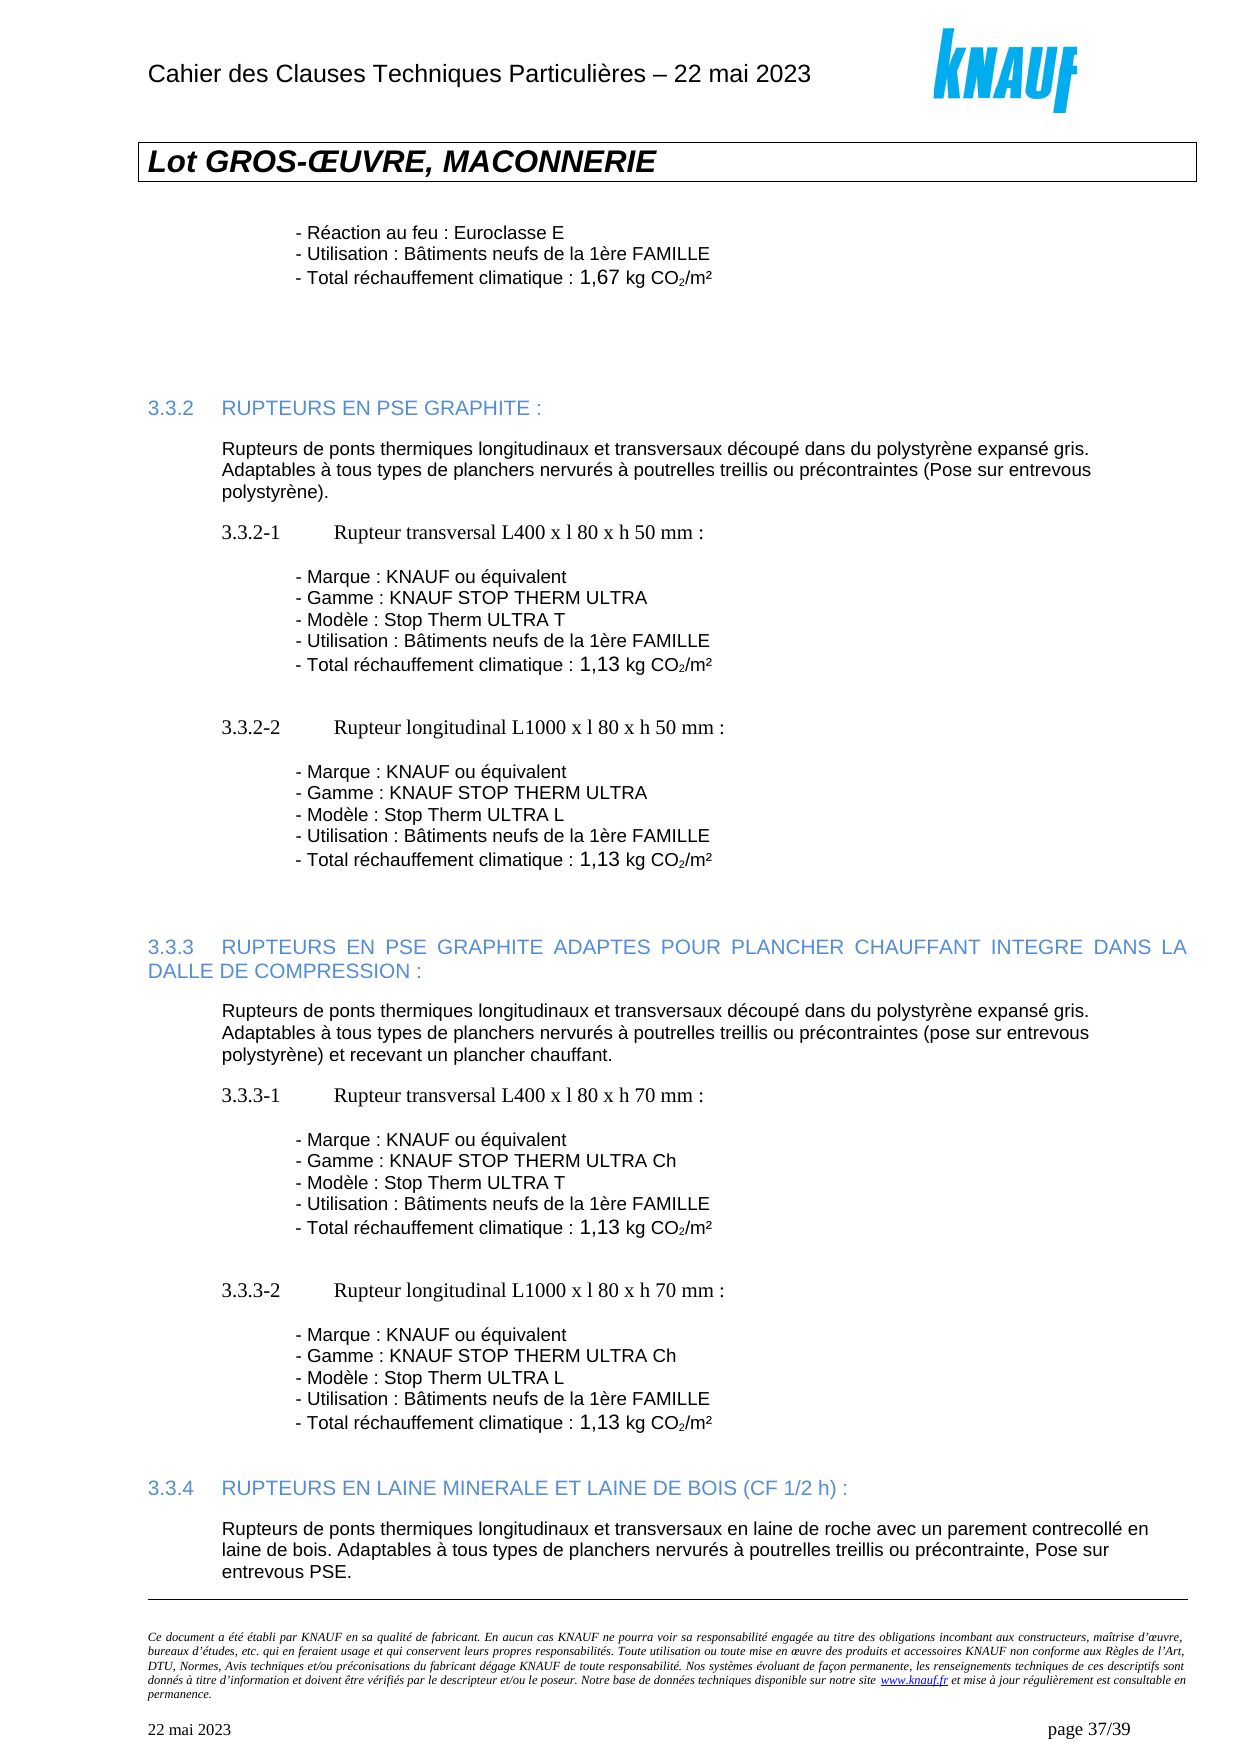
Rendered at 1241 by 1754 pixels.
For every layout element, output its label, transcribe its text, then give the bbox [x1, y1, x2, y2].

text - Total réchauffement climatique : 1,13 kg CO2/m² [295, 847, 1188, 871]
text - Réaction au feu : Euroclasse E [295, 222, 1188, 243]
text - Marque : KNAUF ou équivalent [295, 761, 1188, 782]
text Rupteurs de ponts thermiques longitudinaux et transversaux en laine de roche avec un parement contrecollé en laine de bois. Adaptables à tous types de planchers nervurés à poutrelles treillis ou précontrainte, Pose sur entrevous PSE. [222, 1518, 1188, 1582]
picture [1066, 75, 1077, 113]
text - Gamme : KNAUF STOP THERM ULTRA Ch [295, 1150, 1188, 1171]
text - Modèle : Stop Therm ULTRA T [295, 608, 1188, 630]
subtitle 3.3.2 RUPTEURS EN PSE GRAPHITE : [148, 396, 1188, 420]
picture [1073, 55, 1077, 65]
text - Utilisation : Bâtiments neufs de la 1ère FAMILLE [295, 825, 1188, 847]
text - Marque : KNAUF ou équivalent [295, 1323, 1188, 1345]
text - Gamme : KNAUF STOP THERM ULTRA [295, 782, 1188, 804]
text 3.3.2-1 Rupteur transversal L400 x l 80 x h 50 mm : [221, 520, 1188, 544]
text 3.3.2-2 Rupteur longitudinal L1000 x l 80 x h 50 mm : [221, 715, 1188, 739]
text - Utilisation : Bâtiments neufs de la 1ère FAMILLE [295, 1193, 1188, 1214]
text - Total réchauffement climatique : 1,67 kg CO2/m² [295, 265, 1188, 289]
text 3.3.3-2 Rupteur longitudinal L1000 x l 80 x h 70 mm : [221, 1278, 1188, 1302]
picture [932, 28, 1077, 113]
text - Modèle : Stop Therm ULTRA T [295, 1171, 1188, 1193]
text 3.3.3-1 Rupteur transversal L400 x l 80 x h 70 mm : [221, 1083, 1188, 1107]
subtitle 3.3.3 RUPTEURS EN PSE GRAPHITE ADAPTES POUR PLANCHER CHAUFFANT INTEGRE DANS LA DALLE DE COMPRESSION : [148, 935, 1188, 983]
text - Marque : KNAUF ou équivalent [295, 1128, 1188, 1150]
text Rupteurs de ponts thermiques longitudinaux et transversaux découpé dans du polystyrène expansé gris. Adaptables à tous types de planchers nervurés à poutrelles treillis ou précontraintes (Pose sur entrevous polystyrène). [222, 437, 1188, 502]
text - Gamme : KNAUF STOP THERM ULTRA Ch [295, 1345, 1188, 1367]
text - Marque : KNAUF ou équivalent [295, 565, 1188, 587]
subtitle 3.3.4 RUPTEURS EN LAINE MINERALE ET LAINE DE BOIS (CF 1/2 h) : [148, 1476, 1188, 1500]
text - Modèle : Stop Therm ULTRA L [295, 804, 1188, 825]
text Rupteurs de ponts thermiques longitudinaux et transversaux découpé dans du polystyrène expansé gris. Adaptables à tous types de planchers nervurés à poutrelles treillis ou précontraintes (pose sur entrevous polystyrène) et recevant un plancher chauffant. [222, 1000, 1188, 1065]
text - Total réchauffement climatique : 1,13 kg CO2/m² [295, 652, 1188, 676]
text - Utilisation : Bâtiments neufs de la 1ère FAMILLE [295, 630, 1188, 652]
text - Modèle : Stop Therm ULTRA L [295, 1367, 1188, 1388]
text - Utilisation : Bâtiments neufs de la 1ère FAMILLE [295, 1388, 1188, 1410]
text - Utilisation : Bâtiments neufs de la 1ère FAMILLE [295, 243, 1188, 265]
text - Total réchauffement climatique : 1,13 kg CO2/m² [295, 1410, 1188, 1434]
text - Gamme : KNAUF STOP THERM ULTRA [295, 587, 1188, 608]
text - Total réchauffement climatique : 1,13 kg CO2/m² [295, 1214, 1188, 1238]
